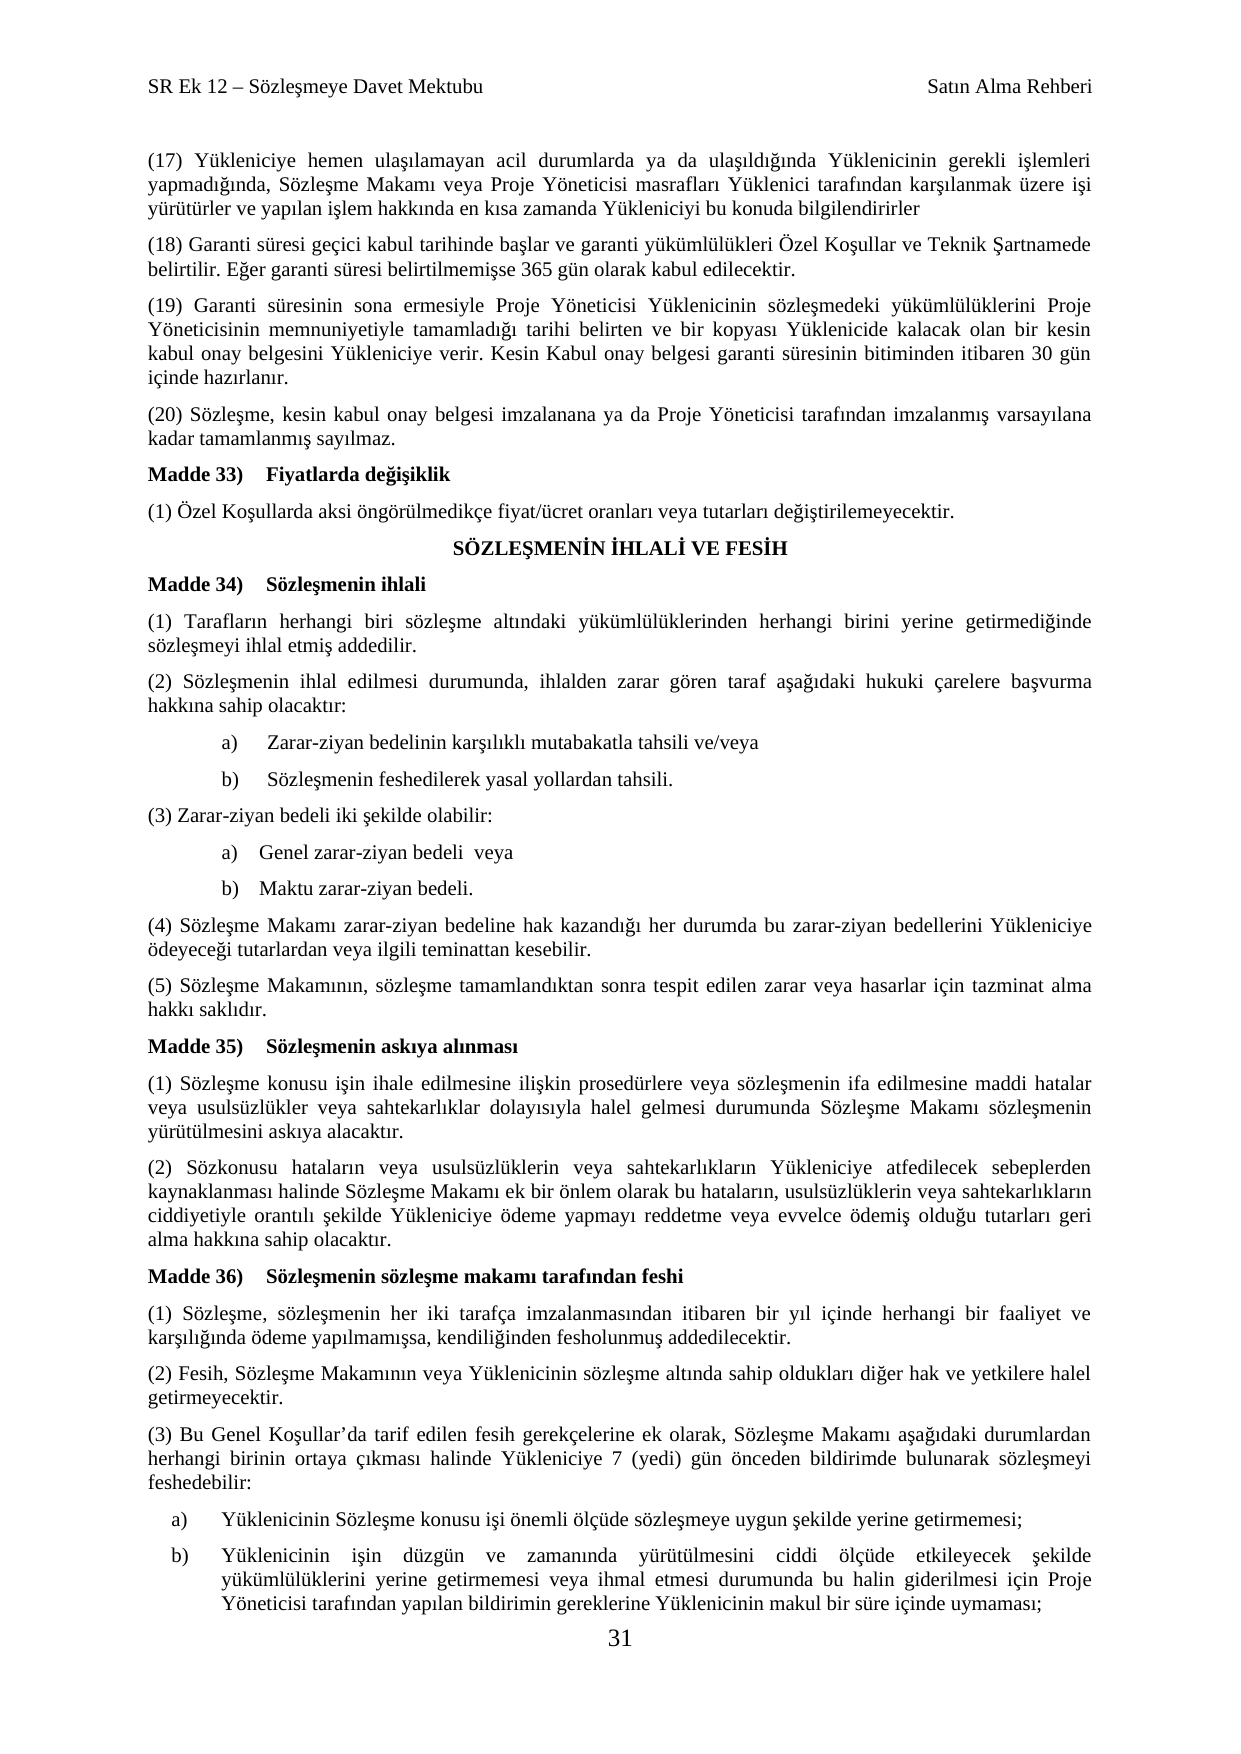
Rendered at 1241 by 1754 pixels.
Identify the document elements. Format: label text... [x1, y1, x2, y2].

list Sözleşmenin feshedilerek yasal yollardan tahsili. [221, 766, 1093, 791]
text (20) Sözleşme, kesin kabul onay belgesi imzalanana ya da Proje Yöneticisi tarafından imzalanmış varsayılana kadar tamamlanmış sayılmaz. [148, 402, 1093, 450]
text (2) Sözleşmenin ihlal edilmesi durumunda, ihlalden zarar gören taraf aşağıdaki hukuki çarelere başvurma hakkına sahip olacaktır: [148, 669, 1093, 717]
list Maktu zarar-ziyan bedeli. [221, 876, 1093, 900]
text (1) Sözleşme konusu işin ihale edilmesine ilişkin prosedürlere veya sözleşmenin ifa edilmesine maddi hatalar veya usulsüzlükler veya sahtekarlıklar dolayısıyla halel gelmesi durumunda Sözleşme Makamı sözleşmenin yürütülmesini askıya alacaktır. [148, 1071, 1093, 1143]
text (3) Zarar-ziyan bedeli iki şekilde olabilir: [148, 803, 1093, 827]
list Sözleşmenin sözleşme makamı tarafından feshi [148, 1264, 1093, 1288]
text (2) Sözkonusu hataların veya usulsüzlüklerin veya sahtekarlıkların Yükleniciye atfedilecek sebeplerden kaynaklanması halinde Sözleşme Makamı ek bir önlem olarak bu hataların, usulsüzlüklerin veya sahtekarlıkların ciddiyetiyle orantılı şekilde Yükleniciye ödeme yapmayı reddetme veya evvelce ödemiş olduğu tutarları geri alma hakkına sahip olacaktır. [148, 1155, 1093, 1251]
text (1) Özel Koşullarda aksi öngörülmedikçe fiyat/ücret oranları veya tutarları değiştirilemeyecektir. [148, 499, 1093, 523]
text (1) Tarafların herhangi biri sözleşme altındaki yükümlülüklerinden herhangi birini yerine getirmediğinde sözleşmeyi ihlal etmiş addedilir. [148, 609, 1093, 657]
text (1) Sözleşme, sözleşmenin her iki tarafça imzalanmasından itibaren bir yıl içinde herhangi bir faaliyet ve karşılığında ödeme yapılmamışsa, kendiliğinden fesholunmuş addedilecektir. [148, 1301, 1093, 1349]
text (19) Garanti süresinin sona ermesiyle Proje Yöneticisi Yüklenicinin sözleşmedeki yükümlülüklerini Proje Yöneticisinin memnuniyetiyle tamamladığı tarihi belirten ve bir kopyası Yüklenicide kalacak olan bir kesin kabul onay belgesini Yükleniciye verir. Kesin Kabul onay belgesi garanti süresinin bitiminden itibaren 30 gün içinde hazırlanır. [148, 293, 1093, 389]
text SÖZLEŞMENİN İHLALİ VE FESİH [148, 536, 1093, 559]
text (17) Yükleniciye hemen ulaşılamayan acil durumlarda ya da ulaşıldığında Yüklenicinin gerekli işlemleri yapmadığında, Sözleşme Makamı veya Proje Yöneticisi masrafları Yüklenici tarafından karşılanmak üzere işi yürütürler ve yapılan işlem hakkında en kısa zamanda Yükleniciyi bu konuda bilgilendirirler [148, 148, 1093, 220]
list Zarar-ziyan bedelinin karşılıklı mutabakatla tahsili ve/veya [221, 730, 1093, 754]
list Sözleşmenin askıya alınması [148, 1034, 1093, 1058]
text (3) Bu Genel Koşullar’da tarif edilen fesih gerekçelerine ek olarak, Sözleşme Makamı aşağıdaki durumlardan herhangi birinin ortaya çıkması halinde Yükleniciye 7 (yedi) gün önceden bildirimde bulunarak sözleşmeyi feshedebilir: [148, 1422, 1093, 1494]
list Sözleşmenin ihlali [148, 572, 1093, 596]
list Yüklenicinin Sözleşme konusu işi önemli ölçüde sözleşmeye uygun şekilde yerine getirmemesi; [171, 1506, 1093, 1531]
text (4) Sözleşme Makamı zarar-ziyan bedeline hak kazandığı her durumda bu zarar-ziyan bedellerini Yükleniciye ödeyeceği tutarlardan veya ilgili teminattan kesebilir. [148, 913, 1093, 961]
list Yüklenicinin işin düzgün ve zamanında yürütülmesini ciddi ölçüde etkileyecek şekilde yükümlülüklerini yerine getirmemesi veya ihmal etmesi durumunda bu halin giderilmesi için Proje Yöneticisi tarafından yapılan bildirimin gereklerine Yüklenicinin makul bir süre içinde uymaması; [171, 1543, 1093, 1615]
text (18) Garanti süresi geçici kabul tarihinde başlar ve garanti yükümlülükleri Özel Koşullar ve Teknik Şartnamede belirtilir. Eğer garanti süresi belirtilmemişse 365 gün olarak kabul edilecektir. [148, 232, 1093, 281]
text (2) Fesih, Sözleşme Makamının veya Yüklenicinin sözleşme altında sahip oldukları diğer hak ve yetkilere halel getirmeyecektir. [148, 1361, 1093, 1409]
list Fiyatlarda değişiklik [148, 462, 1093, 486]
text (5) Sözleşme Makamının, sözleşme tamamlandıktan sonra tespit edilen zarar veya hasarlar için tazminat alma hakkı saklıdır. [148, 973, 1093, 1021]
list Genel zarar-ziyan bedeli veya [221, 839, 1093, 864]
